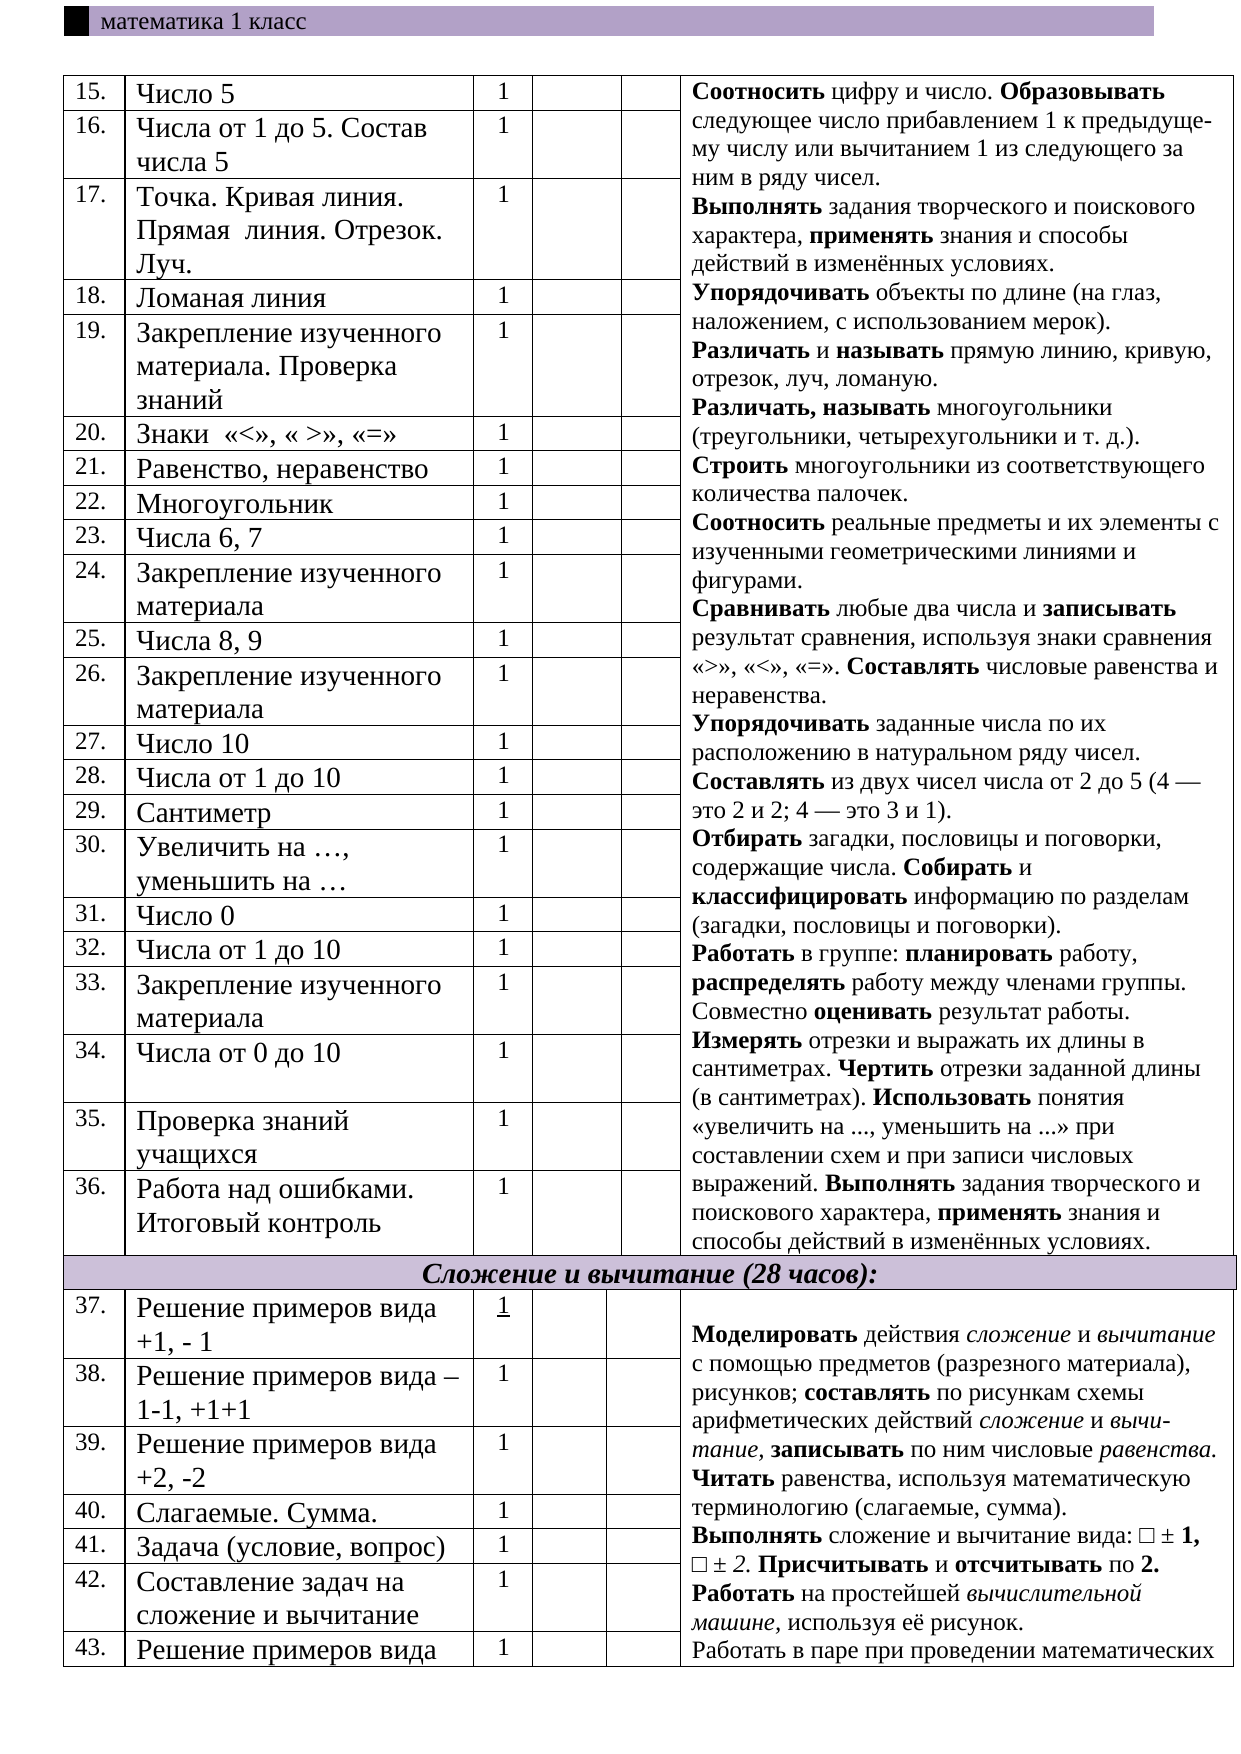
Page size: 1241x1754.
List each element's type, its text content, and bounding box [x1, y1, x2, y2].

table_cell 1 [474, 417, 532, 450]
table_cell Сантиметр [126, 795, 473, 828]
table_cell [622, 417, 680, 450]
table_cell Закрепление изученного материала [126, 658, 473, 725]
table_cell Работа над ошибками. Итоговый контроль [126, 1171, 473, 1255]
table_cell [607, 1495, 680, 1528]
table_cell [533, 1495, 606, 1528]
table_cell 1 [474, 1359, 532, 1426]
table_cell [622, 898, 680, 931]
table_cell 30. [64, 830, 124, 897]
table_cell [622, 658, 680, 725]
table_cell 39. [64, 1427, 124, 1494]
table_cell 33. [64, 967, 124, 1034]
table_cell [533, 658, 621, 725]
table_cell 29. [64, 795, 124, 828]
table_cell 1 [474, 111, 532, 178]
table_cell [533, 1035, 621, 1102]
table_cell 1 [474, 932, 532, 966]
table_cell 1 [474, 967, 532, 1034]
table_cell Знаки «<», « >», «=» [126, 417, 473, 450]
table_cell 20. [64, 417, 124, 450]
table_cell [533, 623, 621, 657]
table_cell [607, 1529, 680, 1563]
table_cell [622, 520, 680, 554]
table_cell [533, 1171, 621, 1255]
table_cell [622, 795, 680, 828]
table_cell 32. [64, 932, 124, 966]
table_cell Точка. Кривая линия. Прямая линия. Отрезок. Луч. [126, 179, 473, 279]
table_cell [533, 1359, 606, 1426]
table_cell 1 [474, 486, 532, 519]
table_cell 1 [474, 1103, 532, 1170]
table_cell 36. [64, 1171, 124, 1255]
table_cell [607, 1359, 680, 1426]
table_cell 1 [474, 830, 532, 897]
table_cell [622, 555, 680, 622]
table_cell [533, 726, 621, 759]
table_cell 23. [64, 520, 124, 554]
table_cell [126, 1632, 473, 1666]
table_cell 1 [474, 658, 532, 725]
table_cell 27. [64, 726, 124, 759]
table_cell 16. [64, 111, 124, 178]
table_cell [533, 1290, 606, 1357]
table_cell [533, 111, 621, 178]
table_cell 1 [474, 76, 532, 109]
table_cell 15. [64, 76, 124, 109]
table_cell Задача (условие, вопрос) [126, 1529, 473, 1563]
table_cell 1 [474, 1290, 532, 1357]
table_cell Решение примеров вида +1, - 1 [126, 1290, 473, 1357]
table_cell 22. [64, 486, 124, 519]
table_cell [622, 76, 680, 109]
table_cell 38. [64, 1359, 124, 1426]
table_cell Ломаная линия [126, 280, 473, 314]
table_cell 1 [474, 898, 532, 931]
table_cell 1 [474, 726, 532, 759]
table_cell 1 [474, 520, 532, 554]
table_cell Сложение и вычитание (28 часов): [64, 1256, 1236, 1289]
table_cell [533, 795, 621, 828]
table_cell Числа 6, 7 [126, 520, 473, 554]
table_cell Число 5 [126, 76, 473, 109]
table_cell Закрепление изученного материала. Проверка знаний [126, 315, 473, 416]
table_cell [533, 1103, 621, 1170]
table_cell 34. [64, 1035, 124, 1102]
table_cell 1 [474, 1035, 532, 1102]
table_cell 1 [474, 1427, 532, 1494]
table_cell 1 [474, 1632, 532, 1666]
table_cell 37. [64, 1290, 124, 1357]
table_cell [533, 898, 621, 931]
table_cell Числа от 1 до 10 [126, 760, 473, 794]
table_cell 1 [474, 760, 532, 794]
table_cell 41. [64, 1529, 124, 1563]
table_cell [622, 486, 680, 519]
table_cell 1 [474, 451, 532, 485]
table_cell Равенство, неравенство [126, 451, 473, 485]
table_cell [622, 315, 680, 416]
table_cell [533, 830, 621, 897]
table_cell 25. [64, 623, 124, 657]
table_cell [622, 1103, 680, 1170]
table_cell 1 [474, 795, 532, 828]
table_cell [533, 1632, 606, 1666]
table_cell Решение примеров вида – 1-1, +1+1 [126, 1359, 473, 1426]
table_cell 28. [64, 760, 124, 794]
table_cell Многоугольник [126, 486, 473, 519]
table_cell 1 [474, 1529, 532, 1563]
table_cell 19. [64, 315, 124, 416]
table_cell Числа от 0 до 10 [126, 1035, 473, 1102]
table_cell Число 0 [126, 898, 473, 931]
table_cell 35. [64, 1103, 124, 1170]
table_cell [622, 1035, 680, 1102]
table_cell [533, 417, 621, 450]
table_cell [622, 760, 680, 794]
table_cell [607, 1290, 680, 1357]
table_cell [533, 760, 621, 794]
table_cell 1 [474, 280, 532, 314]
table_cell 1 [474, 179, 532, 279]
table_cell 1 [474, 1171, 532, 1255]
table_cell 43. [64, 1632, 124, 1666]
table_cell [533, 1529, 606, 1563]
table_cell [622, 932, 680, 966]
table_cell Составление задач на сложение и вычитание [126, 1564, 473, 1631]
table_cell Закрепление изученного материала [126, 967, 473, 1034]
table_cell 18. [64, 280, 124, 314]
table_cell Числа 8, 9 [126, 623, 473, 657]
table_cell 24. [64, 555, 124, 622]
table_cell 1 [474, 1564, 532, 1631]
table_cell [533, 486, 621, 519]
table_cell 26. [64, 658, 124, 725]
table_cell Числа от 1 до 5. Состав числа 5 [126, 111, 473, 178]
table_cell Слагаемые. Сумма. [126, 1495, 473, 1528]
table_cell [622, 280, 680, 314]
table_cell Моделировать действия сложение и вычитание с помощью предметов (разрезного материала), рисунков; составлять по рисункам схемы арифметических действий сложение и вычитание, записывать по ним числовые равенства. Читать равенства, используя математическую терминологию (слагаемые, сумма). Выполнять сложение и вычитание вида: □ ± 1, □ ± 2. Присчитывать и отсчитывать по 2. Работать на простейшей вычислительной машине, используя её рисунок. Работать в паре при проведении математических игр: «Домино с картинками», «Лесенка», «Круговые примеры». Выделять задачи из предложенных текстов. Моделировать с помощью предметов, рисунков, схематических рисунков и решать задачи, раскрывающие смысл действий сложение и вычитание; задачи в одно действие на увеличение (уменьшение) числа на несколько единиц. Объяснять и обосновывать действие, выбранное для решения задачи. Дополнять условие задачи недостающим данным или вопросом. Выполнять сложение и вычитание вида □ ± 3. Присчитывать и отсчитывать по 3. Дополнять условие задачи одним недостающим данным. Выполнять задания творческого и поискового характера, применяя знания и способы действий в изменённых условиях. Контролировать и оценивать свою работу. [681, 1290, 1233, 1666]
table_cell [533, 967, 621, 1034]
table_cell 21. [64, 451, 124, 485]
table_cell [533, 315, 621, 416]
table_cell [622, 451, 680, 485]
table_cell 40. [64, 1495, 124, 1528]
table_cell [533, 932, 621, 966]
table_cell [622, 1171, 680, 1255]
table_cell 1 [474, 1495, 532, 1528]
table_cell [533, 280, 621, 314]
table_cell [622, 111, 680, 178]
table_cell [533, 451, 621, 485]
table_cell 1 [474, 623, 532, 657]
table_cell Увеличить на …, уменьшить на … [126, 830, 473, 897]
table_cell 1 [474, 315, 532, 416]
table_cell [607, 1632, 680, 1666]
table_cell [533, 1564, 606, 1631]
table_cell 42. [64, 1564, 124, 1631]
table_cell Числа от 1 до 10 [126, 932, 473, 966]
table_cell [622, 726, 680, 759]
table_cell [622, 623, 680, 657]
table_cell [607, 1564, 680, 1631]
table_cell Решение примеров вида +2, -2 [126, 1427, 473, 1494]
table_cell [533, 76, 621, 109]
table_cell [533, 555, 621, 622]
table_cell [622, 179, 680, 279]
table_cell [533, 1427, 606, 1494]
table_cell 1 [474, 555, 532, 622]
table_cell [533, 179, 621, 279]
table_cell [622, 830, 680, 897]
table_cell [533, 520, 621, 554]
table_cell 31. [64, 898, 124, 931]
table_cell [622, 967, 680, 1034]
table_cell [607, 1427, 680, 1494]
table_cell Проверка знаний учащихся [126, 1103, 473, 1170]
table_cell 17. [64, 179, 124, 279]
table_cell Закрепление изученного материала [126, 555, 473, 622]
table_cell Число 10 [126, 726, 473, 759]
